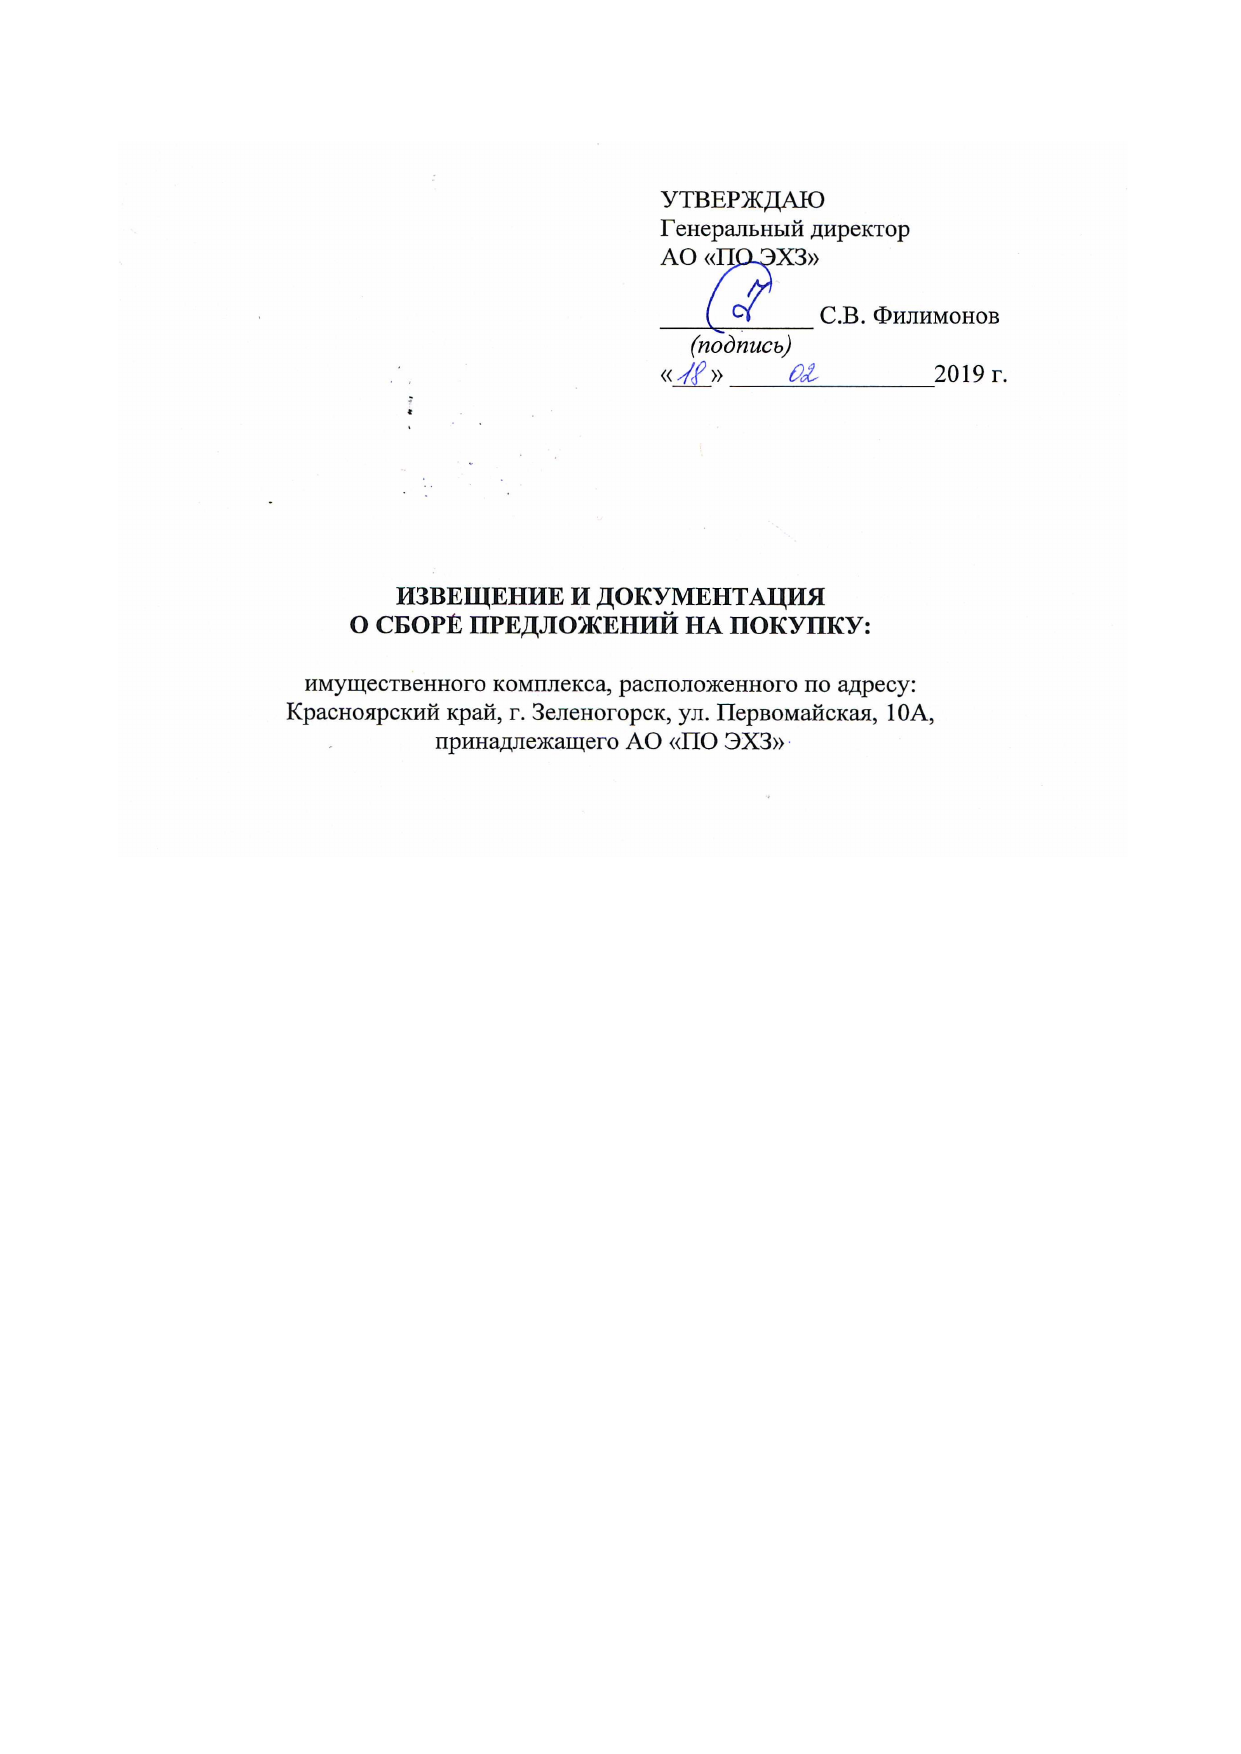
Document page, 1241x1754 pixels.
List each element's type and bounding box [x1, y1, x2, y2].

picture [118, 141, 1128, 857]
